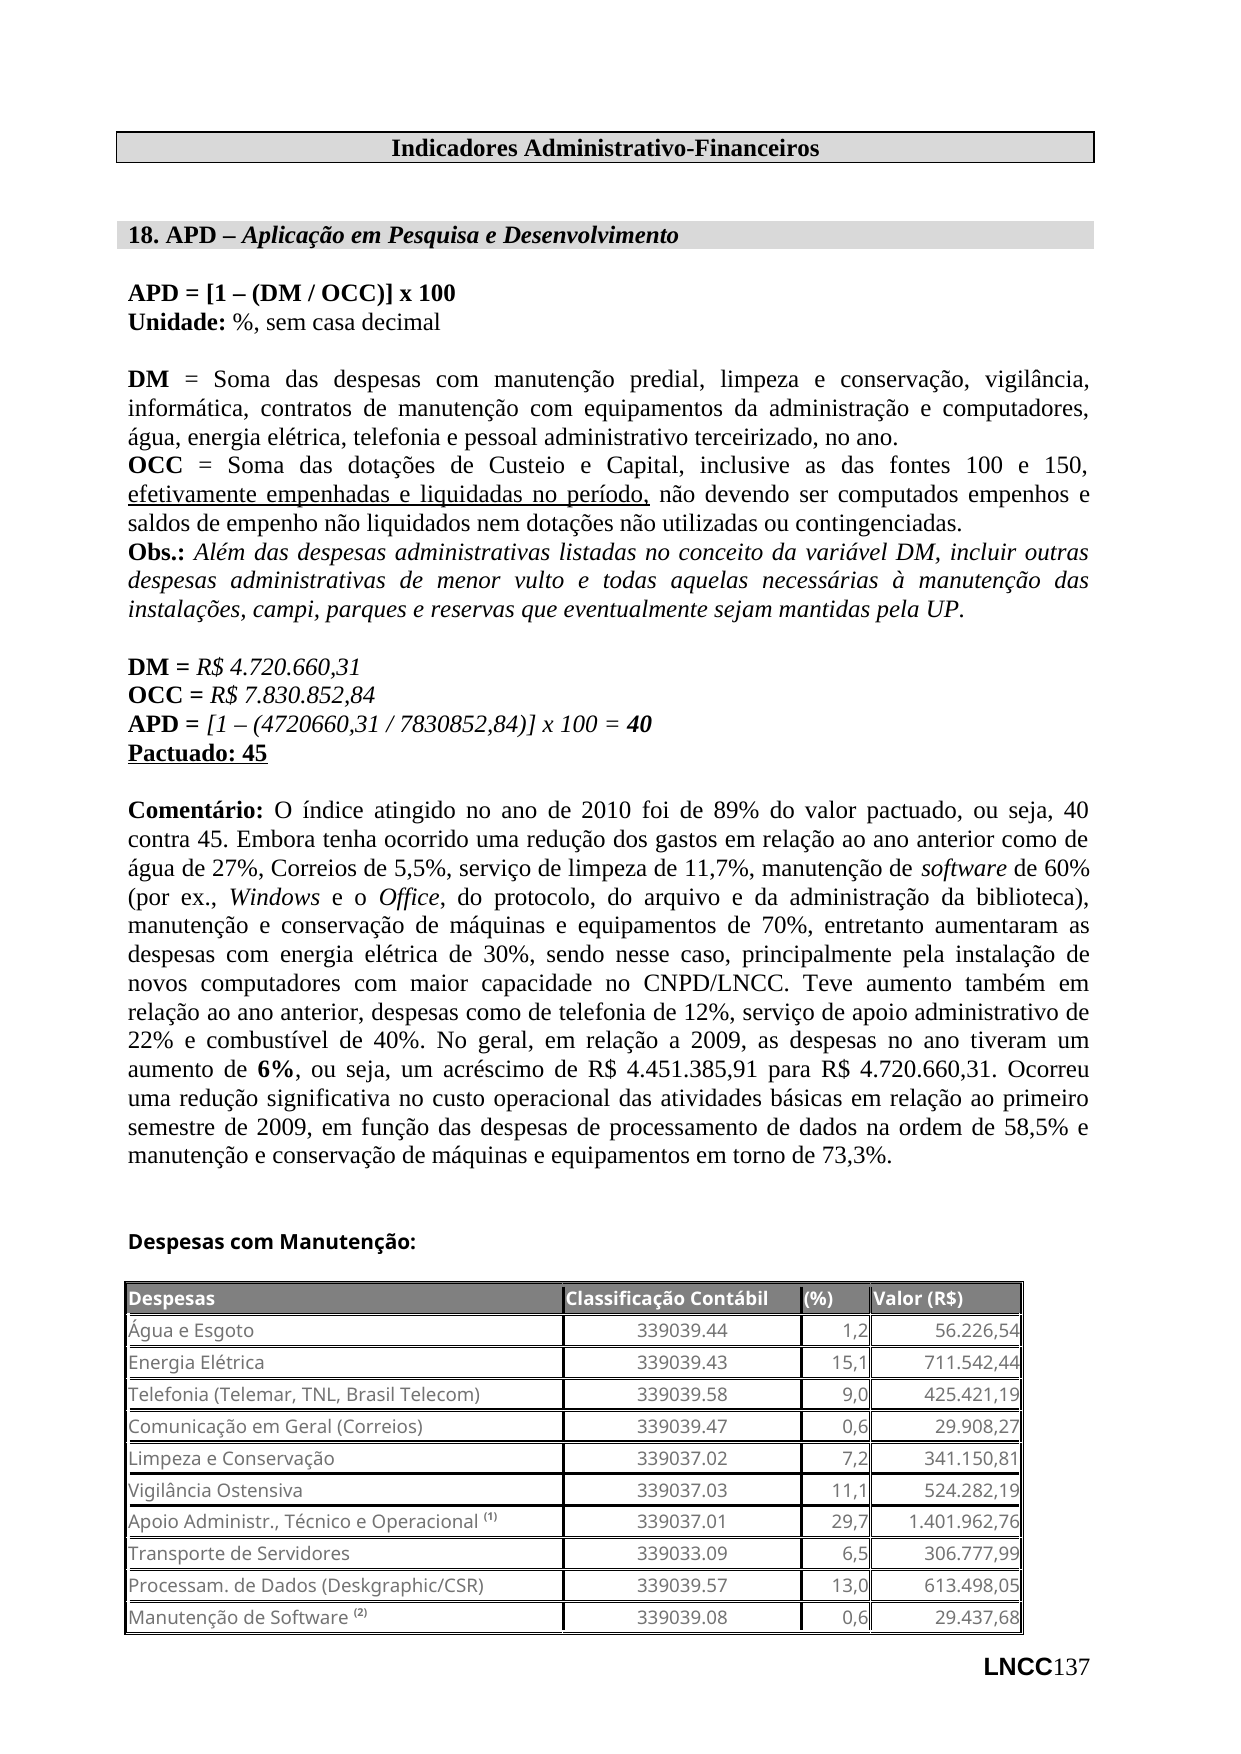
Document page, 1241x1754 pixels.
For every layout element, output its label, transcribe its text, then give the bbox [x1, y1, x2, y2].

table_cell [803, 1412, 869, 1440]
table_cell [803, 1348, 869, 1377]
text Comentário: O índice atingido no ano de 2010 foi de 89% do valor pactuado, ou seja, 40 contra 45. Embora tenha ocorrido uma redução dos gastos em relação ao ano anterior como de água de 27%, Correios de 5,5%, serviço de limpeza de 11,7%, manutenção de software de 60% (por ex., Windows e o Office, do protocolo, do arquivo e da administração da biblioteca), manutenção e conservação de máquinas e equipamentos de 70%, entretanto aumentaram as despesas com energia elétrica de 30%, sendo nesse caso, principalmente pela instalação de novos computadores com maior capacidade no CNPD/LNCC. Teve aumento também em relação ao ano anterior, despesas como de telefonia de 12%, serviço de apoio administrativo de 22% e combustível de 40%. No geral, em relação a 2009, as despesas no ano tiveram um aumento de 6%, ou seja, um acréscimo de R$ 4.451.385,91 para R$ 4.720.660,31. Ocorreu uma redução significativa no custo operacional das atividades básicas em relação ao primeiro semestre de 2009, em função das despesas de processamento de dados na ordem de 58,5% e manutenção e conservação de máquinas e equipamentos em torno de 73,3%. [128, 796, 1090, 1169]
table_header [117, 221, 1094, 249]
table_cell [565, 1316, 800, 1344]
text Obs.: Além das despesas administrativas listadas no conceito da variável DM, incluir outras despesas administrativas de menor vulto e todas aquelas necessárias à manutenção das instalações, campi, parques e reservas que eventualmente sejam mantidas pela UP. [128, 537, 1090, 623]
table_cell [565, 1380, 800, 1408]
text DM = R$ 4.720.660,31 [128, 652, 1090, 681]
text Unidade: %, sem casa decimal [128, 307, 1090, 336]
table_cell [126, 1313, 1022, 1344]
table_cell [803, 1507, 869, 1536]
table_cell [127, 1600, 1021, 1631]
text Despesas com Manutenção: [128, 1227, 1090, 1255]
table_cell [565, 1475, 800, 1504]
text OCC = R$ 7.830.852,84 [128, 681, 1090, 709]
text Pactuado: 45 [128, 738, 1090, 767]
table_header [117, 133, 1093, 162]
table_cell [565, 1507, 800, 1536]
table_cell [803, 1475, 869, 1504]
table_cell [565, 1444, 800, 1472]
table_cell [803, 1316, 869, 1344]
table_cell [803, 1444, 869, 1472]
text APD = [1 – (4720660,31 / 7830852,84)] x 100 = 40 [128, 709, 1090, 738]
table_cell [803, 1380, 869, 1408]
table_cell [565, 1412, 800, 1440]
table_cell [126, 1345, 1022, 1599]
text APD = [1 – (DM / OCC)] x 100 [128, 278, 1090, 307]
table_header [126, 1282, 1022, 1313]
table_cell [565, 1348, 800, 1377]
text DM = Soma das despesas com manutenção predial, limpeza e conservação, vigilância, informática, contratos de manutenção com equipamentos da administração e computadores, água, energia elétrica, telefonia e pessoal administrativo terceirizado, no ano. [128, 364, 1090, 451]
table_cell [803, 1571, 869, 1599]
text OCC = Soma das dotações de Custeio e Capital, inclusive as das fontes 100 e 150, efetivamente empenhadas e liquidadas no período, não devendo ser computados empenhos e saldos de empenho não liquidados nem dotações não utilizadas ou contingenciadas. [128, 451, 1090, 537]
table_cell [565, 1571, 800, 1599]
